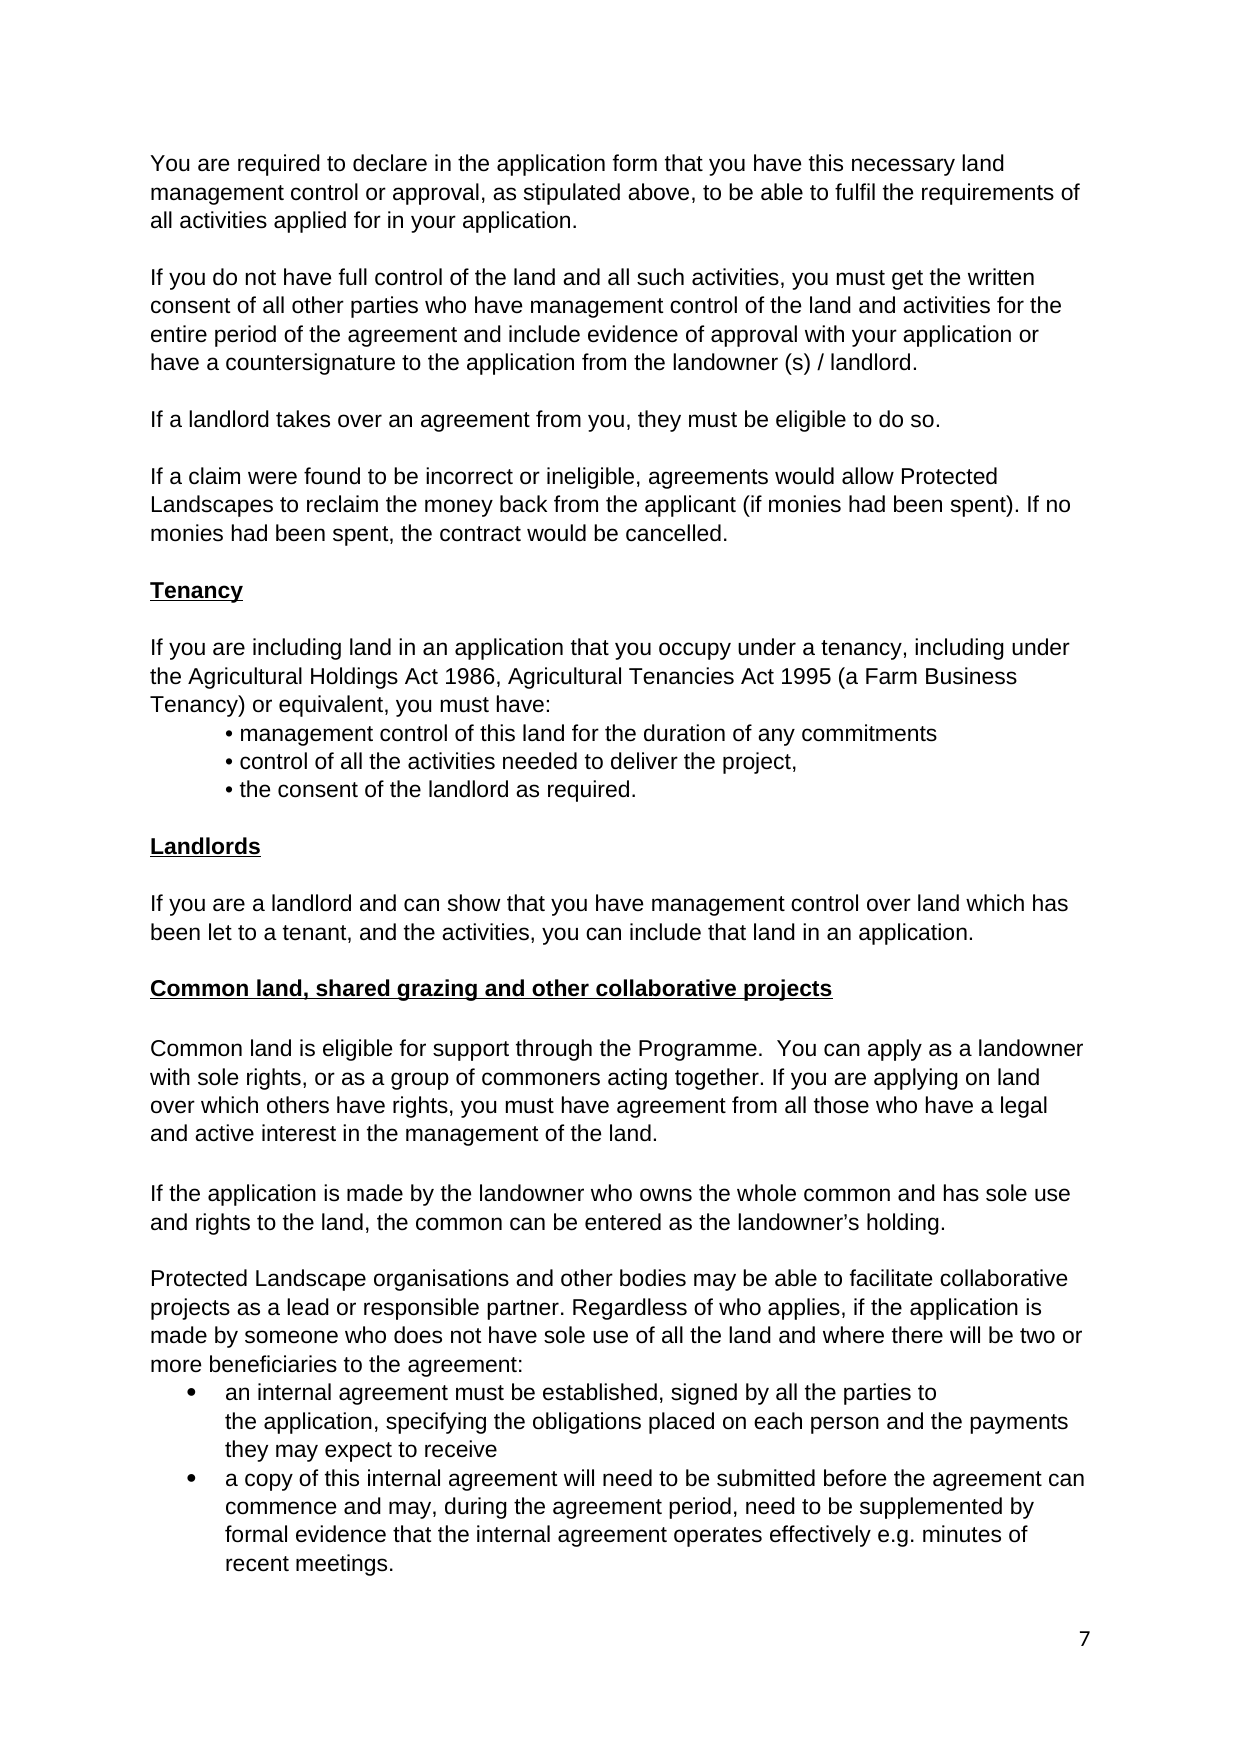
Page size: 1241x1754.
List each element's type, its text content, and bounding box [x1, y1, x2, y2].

text Tenancy [150, 577, 1090, 604]
text If you are including land in an application that you occupy under a tenancy, including under the Agricultural Holdings Act 1986, Agricultural Tenancies Act 1995 (a Farm Business Tenancy) or equivalent, you must have: [150, 634, 1090, 717]
text If you are a landlord and can show that you have management control over land which has been let to a tenant, and the activities, you can include that land in an application. [150, 890, 1090, 945]
list an internal agreement must be established, signed by all the parties to the application, specifying the obligations placed on each person and the payments they may expect to receive [187, 1379, 1090, 1462]
list You are required to declare in the application form that you have this necessary land management control or approval, as stipulated above, to be able to fulfil the requirements of all activities applied for in your application. [150, 150, 1090, 233]
text • control of all the activities needed to deliver the project, [150, 748, 1090, 774]
list If a landlord takes over an agreement from you, they must be eligible to do so. [150, 406, 1090, 432]
text • the consent of the landlord as required. [150, 776, 1090, 803]
text • management control of this land for the duration of any commitments [150, 719, 1090, 746]
text Common land is eligible for support through the Programme. You can apply as a landowner with sole rights, or as a group of commoners acting together. If you are applying on land over which others have rights, you must have agreement from all those who have a legal and active interest in the management of the land. [150, 1035, 1090, 1147]
text Common land, shared grazing and other collaborative projects [150, 975, 1090, 1002]
text Protected Landscape organisations and other bodies may be able to facilitate collaborative projects as a lead or responsible partner. Regardless of who applies, if the application is made by someone who does not have sole use of all the land and where there will be two or more beneficiaries to the agreement: [150, 1265, 1090, 1377]
text Landlords [150, 833, 1090, 859]
text If the application is made by the landowner who owns the whole common and has sole use and rights to the land, the common can be entered as the landowner’s holding. [150, 1180, 1090, 1235]
list a copy of this internal agreement will need to be submitted before the agreement can commence and may, during the agreement period, need to be supplemented by formal evidence that the internal agreement operates effectively e.g. minutes of recent meetings. [187, 1464, 1090, 1576]
list If you do not have full control of the land and all such activities, you must get the written consent of all other parties who have management control of the land and activities for the entire period of the agreement and include evidence of approval with your application or have a countersignature to the application from the landowner (s) / landlord. [150, 264, 1090, 375]
list If a claim were found to be incorrect or ineligible, agreements would allow Protected Landscapes to reclaim the money back from the applicant (if monies had been spent). If no monies had been spent, the contract would be cancelled. [150, 463, 1090, 546]
